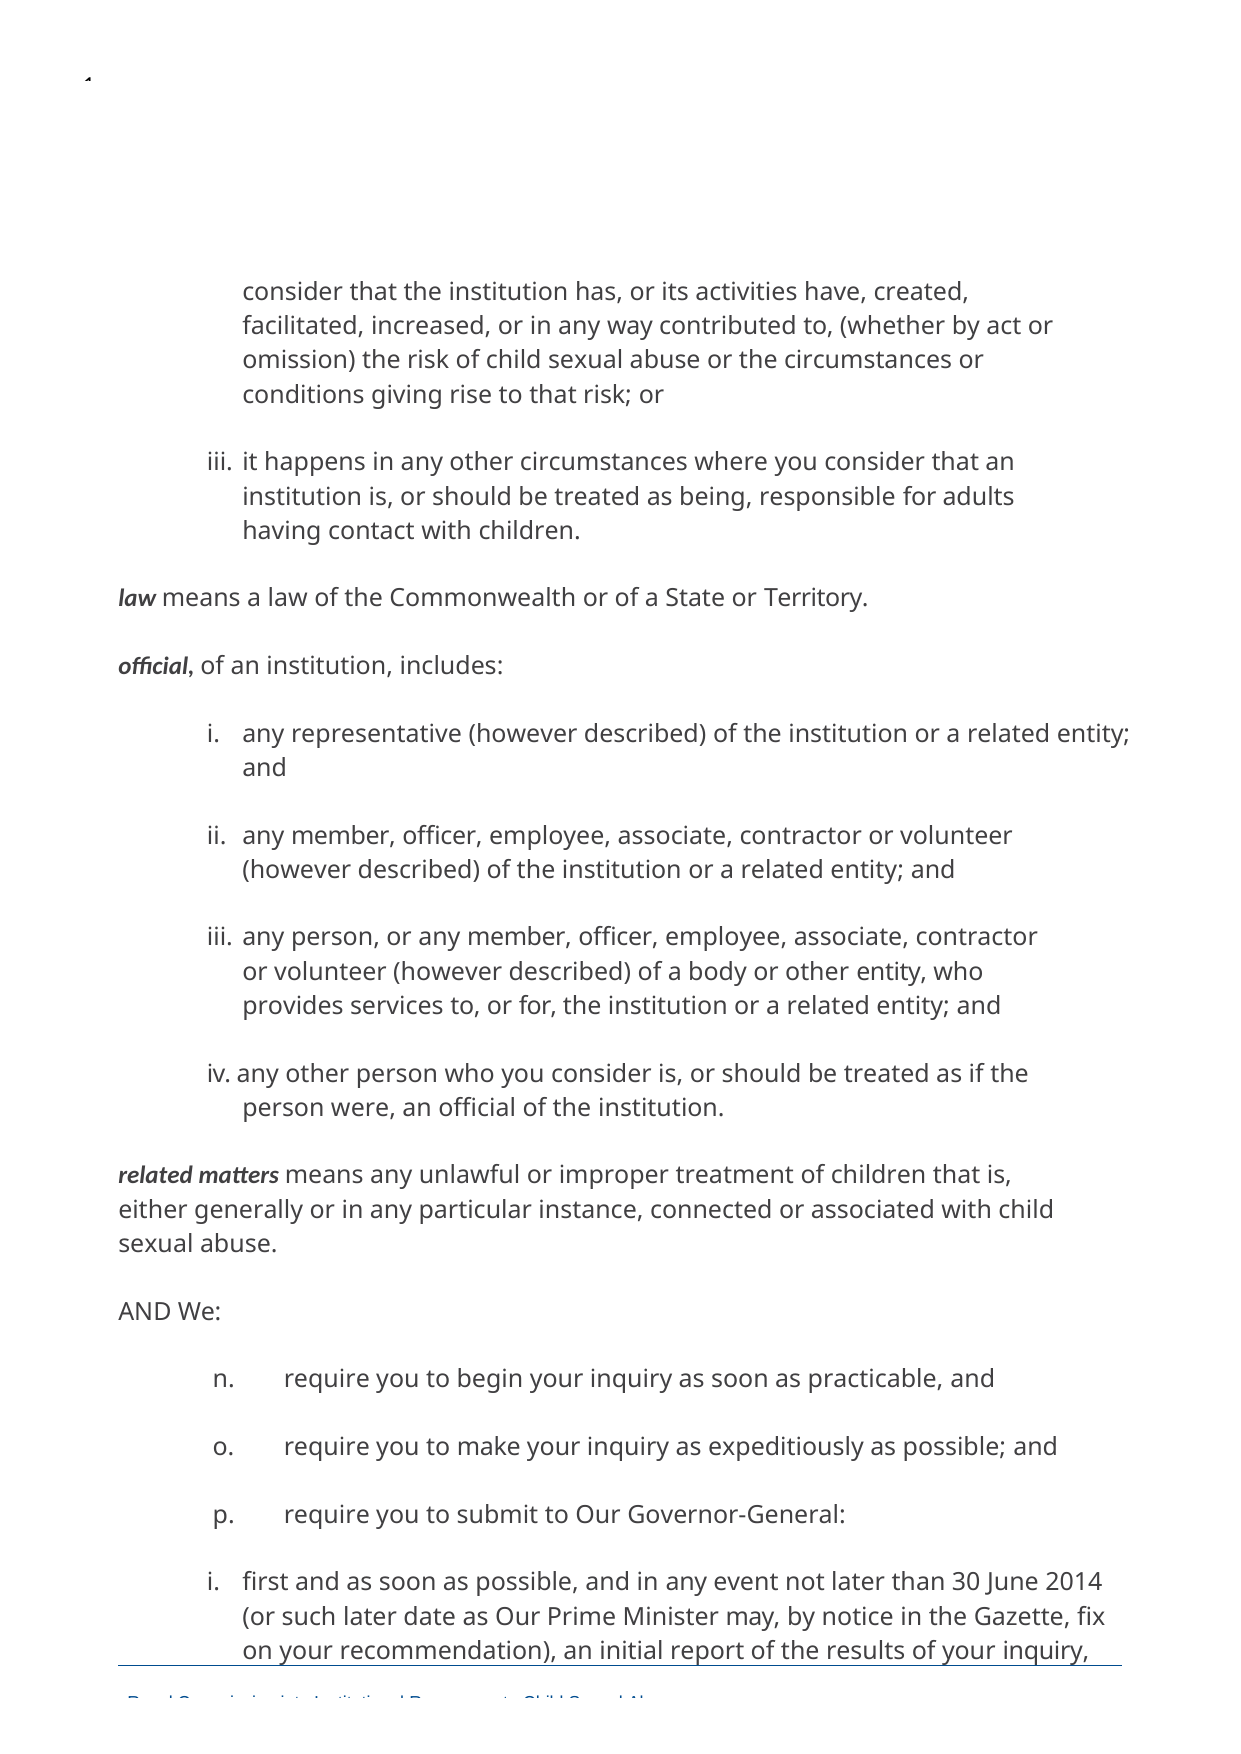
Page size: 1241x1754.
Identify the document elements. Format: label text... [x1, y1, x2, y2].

list any representative (however described) of the institution or a related entity; and [207, 716, 1178, 784]
text AND We: [118, 1293, 1178, 1327]
text official, of an institution, includes: [118, 648, 1178, 682]
list require you to begin your inquiry as soon as practicable, and [212, 1361, 1178, 1395]
list require you to submit to Our Governor-General: [212, 1496, 1178, 1530]
text consider that the institution has, or its activities have, created, facilitated, increased, or in any way contributed to, (whether by act or omission) the risk of child sexual abuse or the circumstances or conditions giving rise to that risk; or [242, 273, 1084, 411]
text related matters means any unlawful or improper treatment of children that is, either generally or in any particular instance, connected or associated with child sexual abuse. [118, 1157, 1068, 1260]
text iv. any other person who you consider is, or should be treated as if the person were, an official of the institution. [207, 1055, 1060, 1124]
list it happens in any other circumstances where you consider that an institution is, or should be treated as being, responsible for adults having contact with children. [207, 444, 1058, 547]
list any person, or any member, officer, employee, associate, contractor or volunteer (however described) of a body or other entity, who provides services to, or for, the institution or a related entity; and [207, 919, 1050, 1022]
list any member, officer, employee, associate, contractor or volunteer (however described) of the institution or a related entity; and [207, 817, 1112, 886]
text law means a law of the Commonwealth or of a State or Territory. [118, 580, 1178, 614]
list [207, 1564, 1118, 1667]
list require you to make your inquiry as expeditiously as possible; and [212, 1428, 1178, 1463]
